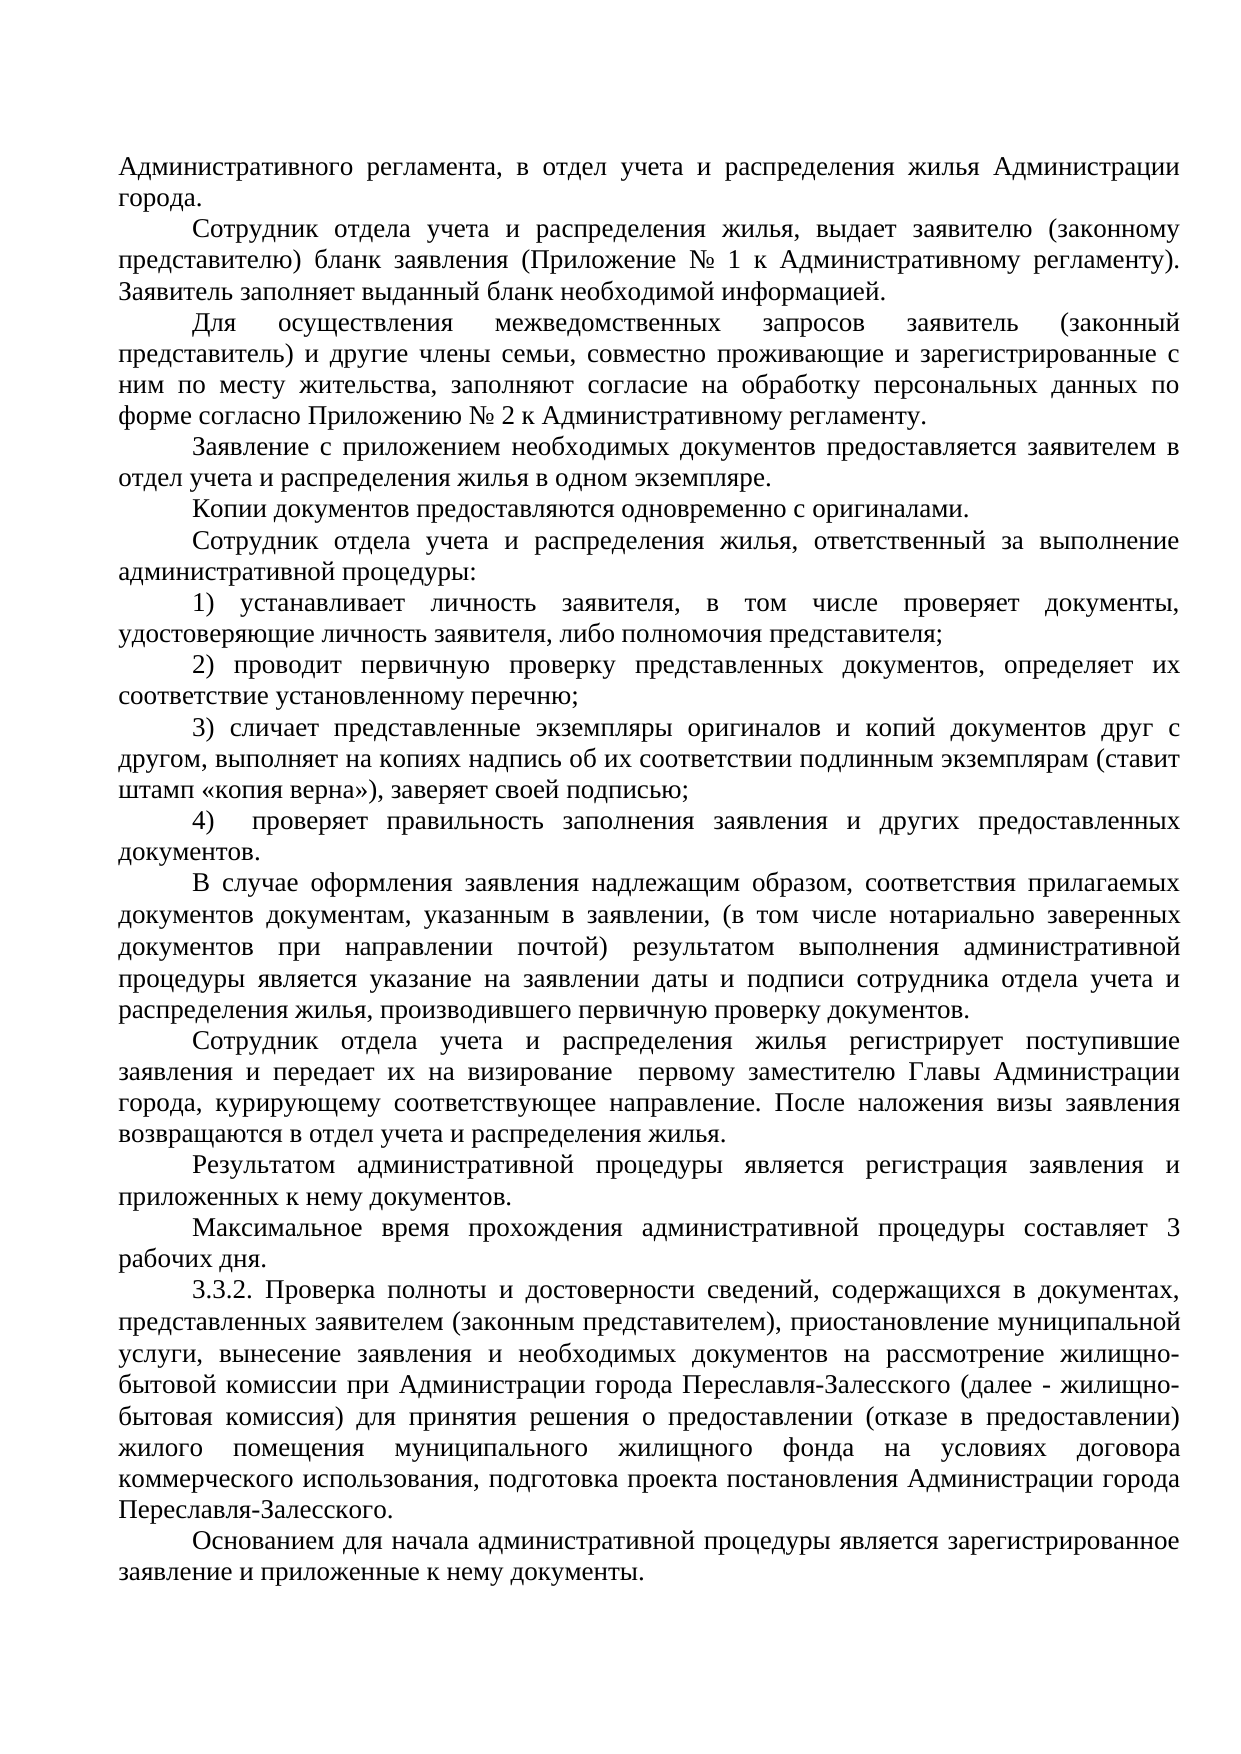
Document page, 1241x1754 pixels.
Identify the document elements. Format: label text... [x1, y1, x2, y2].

text Заявление с приложением необходимых документов предоставляется заявителем в отдел учета и распределения жилья в одном экземпляре. [118, 430, 1181, 493]
text Основанием для начала административной процедуры является зарегистрированное заявление и приложенные к нему документы. [118, 1524, 1181, 1586]
text 3.3.2. Проверка полноты и достоверности сведений, содержащихся в документах, представленных заявителем (законным представителем), приостановление муниципальной услуги, вынесение заявления и необходимых документов на рассмотрение жилищно-бытовой комиссии при Администрации города Переславля-Залесского (далее - жилищно-бытовая комиссия) для принятия решения о предоставлении (отказе в предоставлении) жилого помещения муниципального жилищного фонда на условиях договора коммерческого использования, подготовка проекта постановления Администрации города Переславля-Залесского. [118, 1273, 1181, 1524]
text Для осуществления межведомственных запросов заявитель (законный представитель) и другие члены семьи, совместно проживающие и зарегистрированные с ним по месту жительства, заполняют согласие на обработку персональных данных по форме согласно Приложению № 2 к Административному регламенту. [118, 306, 1181, 430]
text В случае оформления заявления надлежащим образом, соответствия прилагаемых документов документам, указанным в заявлении, (в том числе нотариально заверенных документов при направлении почтой) результатом выполнения административной процедуры является указание на заявлении даты и подписи сотрудника отдела учета и распределения жилья, производившего первичную проверку документов. [118, 866, 1181, 1024]
text 4) проверяет правильность заполнения заявления и других предоставленных документов. [118, 804, 1181, 866]
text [118, 150, 1181, 212]
text 2) проводит первичную проверку представленных документов, определяет их соответствие установленному перечню; [118, 648, 1181, 711]
text Сотрудник отдела учета и распределения жилья, ответственный за выполнение административной процедуры: [118, 524, 1181, 586]
text Результатом административной процедуры является регистрация заявления и приложенных к нему документов. [118, 1148, 1181, 1211]
text 3) сличает представленные экземпляры оригиналов и копий документов друг с другом, выполняет на копиях надпись об их соответствии подлинным экземплярам (ставит штамп «копия верна»), заверяет своей подписью; [118, 711, 1181, 804]
text Сотрудник отдела учета и распределения жилья регистрирует поступившие заявления и передает их на визирование первому заместителю Главы Администрации города, курирующему соответствующее направление. После наложения визы заявления возвращаются в отдел учета и распределения жилья. [118, 1024, 1181, 1148]
text Копии документов предоставляются одновременно с оригиналами. [118, 493, 1181, 524]
text 1) устанавливает личность заявителя, в том числе проверяет документы, удостоверяющие личность заявителя, либо полномочия представителя; [118, 586, 1181, 648]
text Максимальное время прохождения административной процедуры составляет 3 рабочих дня. [118, 1211, 1181, 1273]
text Сотрудник отдела учета и распределения жилья, выдает заявителю (законному представителю) бланк заявления (Приложение № 1 к Административному регламенту). Заявитель заполняет выданный бланк необходимой информацией. [118, 212, 1181, 306]
